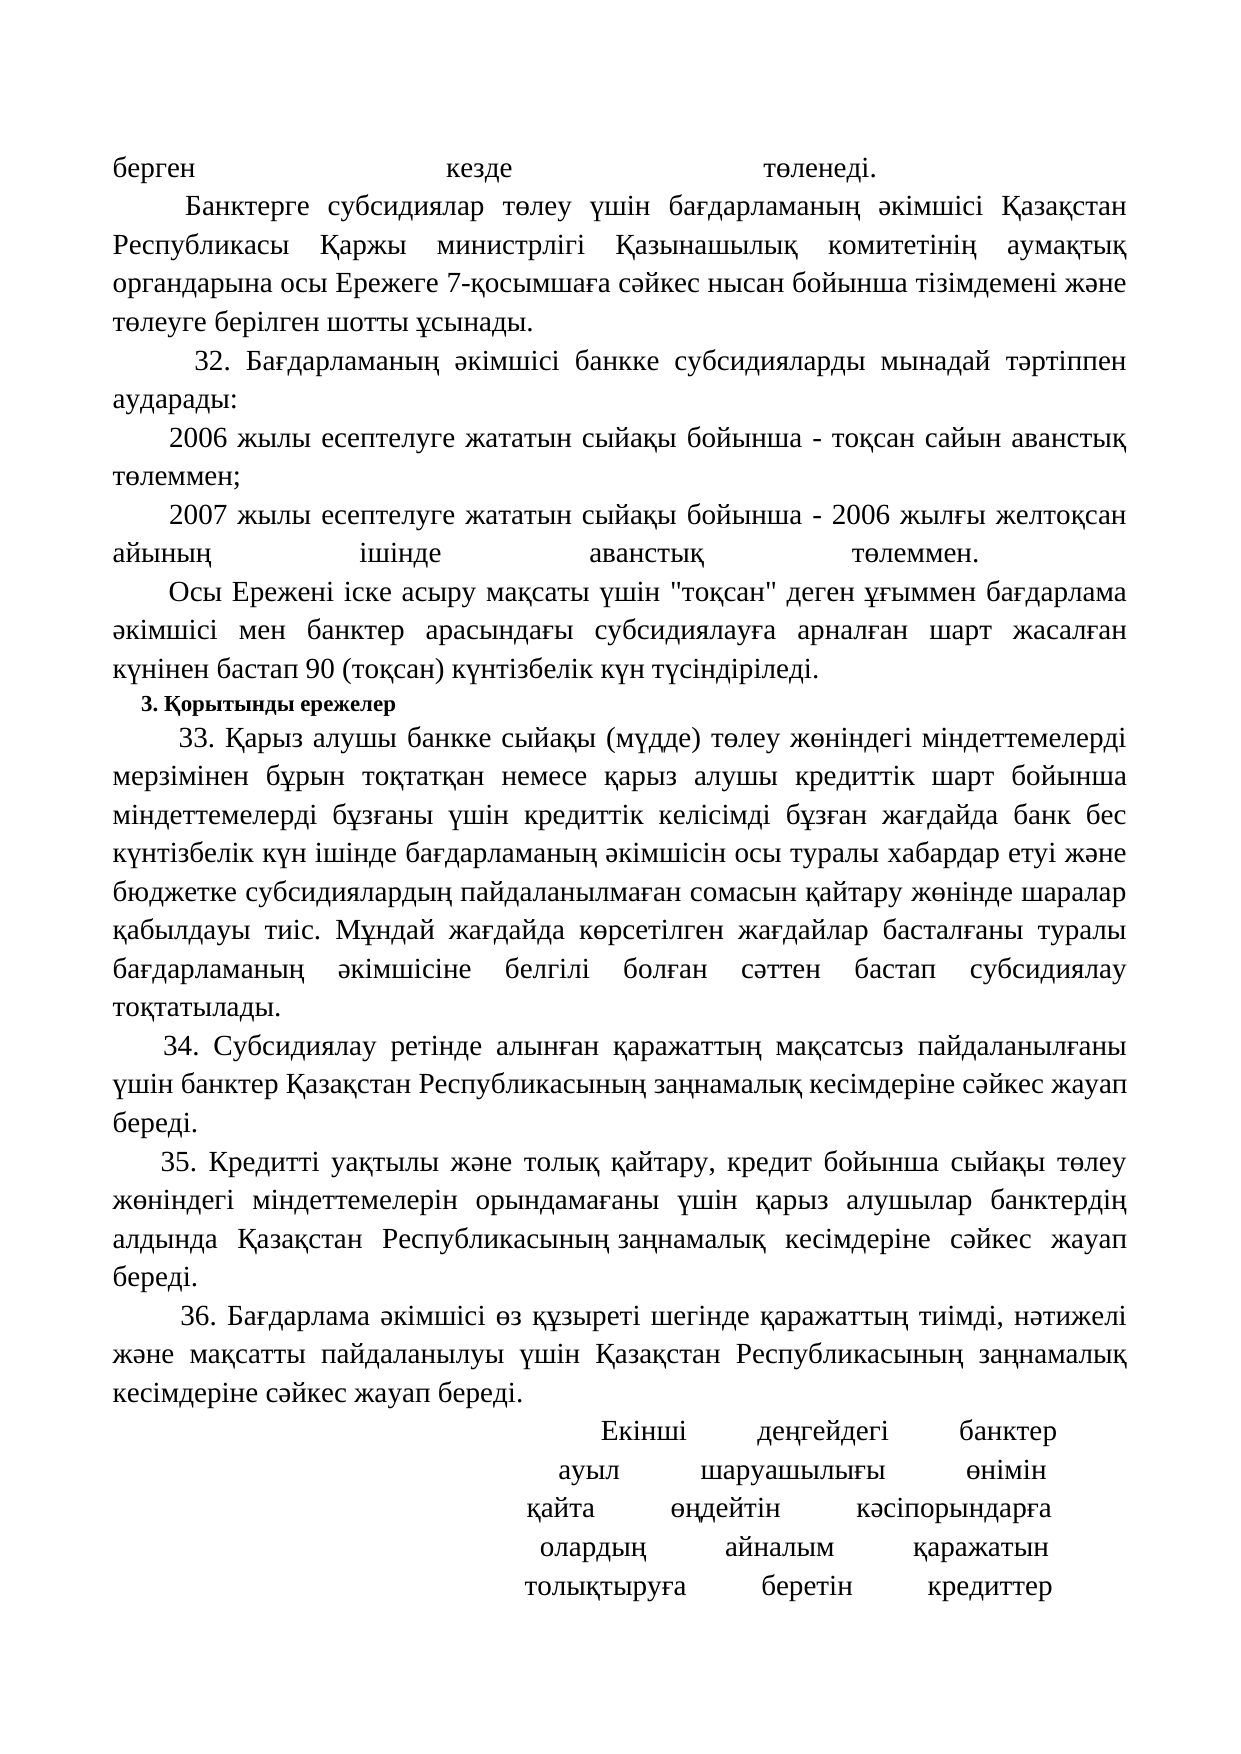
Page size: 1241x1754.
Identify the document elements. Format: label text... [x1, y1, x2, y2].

text 34. Субсидиялау ретiнде алынған қаражаттың мақсатсыз пайдаланылғаны үшiн банктер Қазақстан Республикасының заңнамалық кесiмдерiне сәйкес жауап бередi. [112, 1028, 1128, 1139]
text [112, 150, 1128, 338]
text 32. Бағдарламаның әкiмшiсi банкке субсидияларды мынадай тәртiппен аударады: 2006 жылы есептелуге жататын сыйақы бойынша - тоқсан сайын аванстық төлеммен; 2007 жылы есептелуге жататын сыйақы бойынша - 2006 жылғы желтоқсан айының iшiнде аванстық төлеммен. Осы Ереженi iске асыру мақсаты үшiн "тоқсан" деген ұғыммен бағдарлама әкiмшiсi мен банктер арасындағы субсидиялауға арналған шарт жасалған күнiнен бастап 90 (тоқсан) күнтiзбелiк күн түсiндiрiледi. [112, 343, 1128, 684]
text 3. Қорытынды ережелер [112, 689, 1128, 716]
text 35. Кредиттi уақтылы және толық қайтару, кредит бойынша сыйақы төлеу жөнiндегi мiндеттемелерiн орындамағаны үшiн қарыз алушылар банктердiң алдында Қазақстан Республикасының заңнамалық кесiмдерiне сәйкес жауап бередi. [112, 1144, 1128, 1293]
text 33. Қарыз алушы банкке сыйақы (мүдде) төлеу жөнiндегi мiндеттемелердi мерзiмiнен бұрын тоқтатқан немесе қарыз алушы кредиттiк шарт бойынша мiндеттемелердi бұзғаны үшiн кредиттiк келiсiмдi бұзған жағдайда банк бес күнтiзбелiк күн iшiнде бағдарламаның әкiмшiсiн осы туралы хабардар етуi және бюджетке субсидиялардың пайдаланылмаған сомасын қайтару жөнiнде шаралар қабылдауы тиiс. Мұндай жағдайда көрсетiлген жағдайлар басталғаны туралы бағдарламаның әкiмшiсiне белгiлi болған сәттен бастап субсидиялау тоқтатылады. [112, 720, 1128, 1023]
text 36. Бағдарлама әкiмшiсi өз құзыретi шегiнде қаражаттың тиiмдi, нәтижелi және мақсатты пайдаланылуы үшiн Қазақстан Республикасының заңнамалық кесiмдерiне сәйкес жауап бередi. [112, 1298, 1128, 1408]
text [112, 1413, 1128, 1601]
